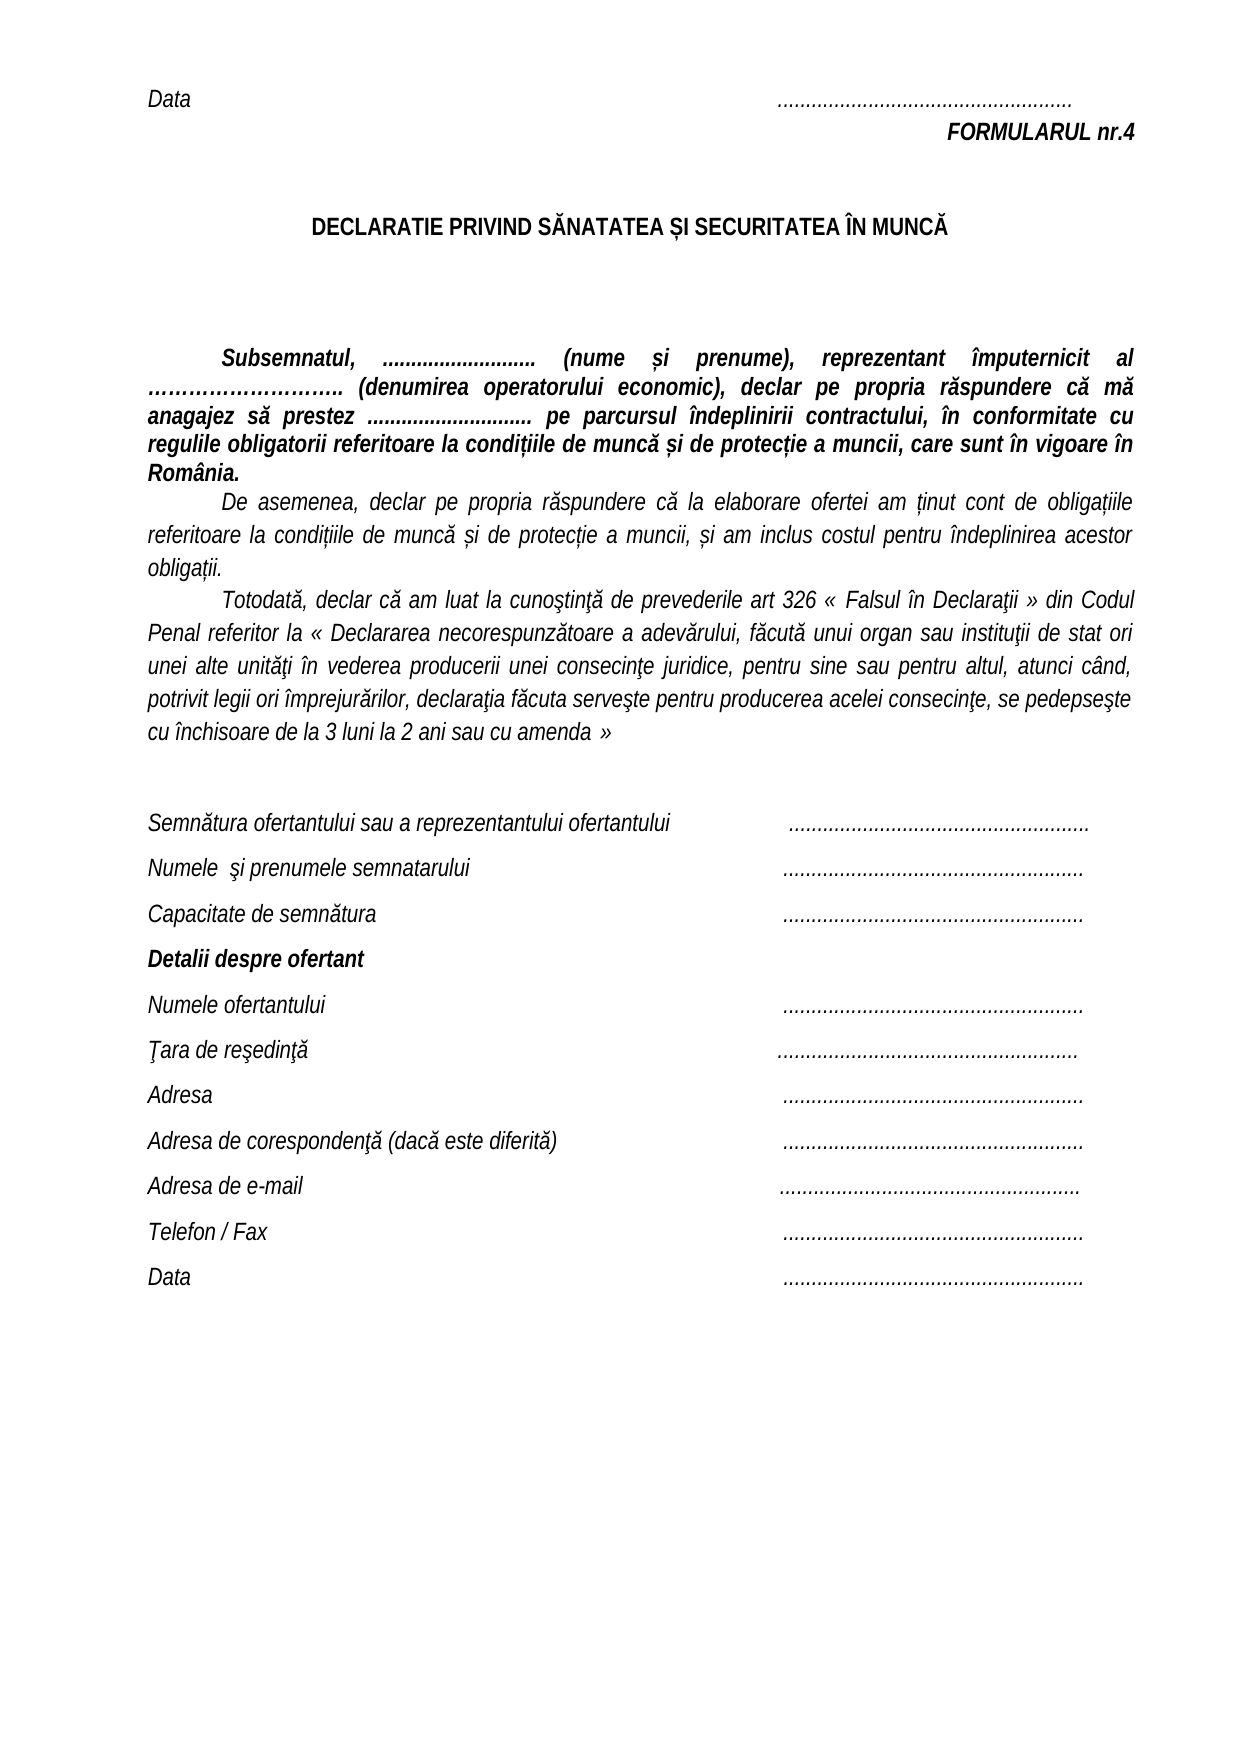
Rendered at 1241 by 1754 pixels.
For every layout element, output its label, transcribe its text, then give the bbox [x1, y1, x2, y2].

text Ţara de reşedinţă ..................................................... [148, 1035, 1137, 1064]
text Data ..................................................... [148, 1262, 1137, 1291]
text Telefon / Fax ..................................................... [148, 1217, 1137, 1245]
text Detalii despre ofertant [148, 944, 1137, 973]
text Adresa ..................................................... [148, 1080, 1137, 1109]
text De asemenea, declar pe propria răspundere că la elaborare ofertei am ținut cont de obligațiile referitoare la condițiile de muncă și de protecție a muncii, și am inclus costul pentru îndeplinirea acestor obligații. [148, 487, 1137, 581]
subtitle declaratie privind SĂNATATEA ȘI SECURITATEA ÎN muncĂ [260, 212, 1137, 240]
text Capacitate de semnătura ..................................................... [148, 899, 1137, 927]
text Adresa de corespondenţă (dacă este diferită) ..................................................... [148, 1126, 1137, 1154]
text FORMULARUL nr.4 [148, 117, 1137, 146]
subtitle Subsemnatul, ........................... (nume și prenume), reprezentant împuternicit al ……………………….. (denumirea operatorului economic), declar pe propria răspundere că mă anagajez să prestez ............................. pe parcursul îndeplinirii contractului, în conformitate cu regulile obligatorii referitoare la condițiile de muncă și de protecție a muncii, care sunt în vigoare în România. [148, 343, 1137, 487]
text Numele ofertantului ..................................................... [148, 989, 1137, 1018]
text Totodată, declar că am luat la cunoştinţă de prevederile art 326 « Falsul în Declaraţii » din Codul Penal referitor la « Declararea necorespunzătoare a adevărului, făcută unui organ sau instituţii de stat ori unei alte unităţi în vederea producerii unei consecinţe juridice, pentru sine sau pentru altul, atunci când, potrivit legii ori împrejurărilor, declaraţia făcuta serveşte pentru producerea acelei consecinţe, se pedepseşte cu închisoare de la 3 luni la 2 ani sau cu amenda » [148, 585, 1137, 746]
text Data .................................................... [148, 84, 1137, 113]
text Adresa de e-mail ..................................................... [148, 1171, 1137, 1200]
text Semnătura ofertantului sau a reprezentantului ofertantului ..................................................... [148, 808, 1137, 837]
text Numele şi prenumele semnatarului ..................................................... [148, 853, 1137, 882]
